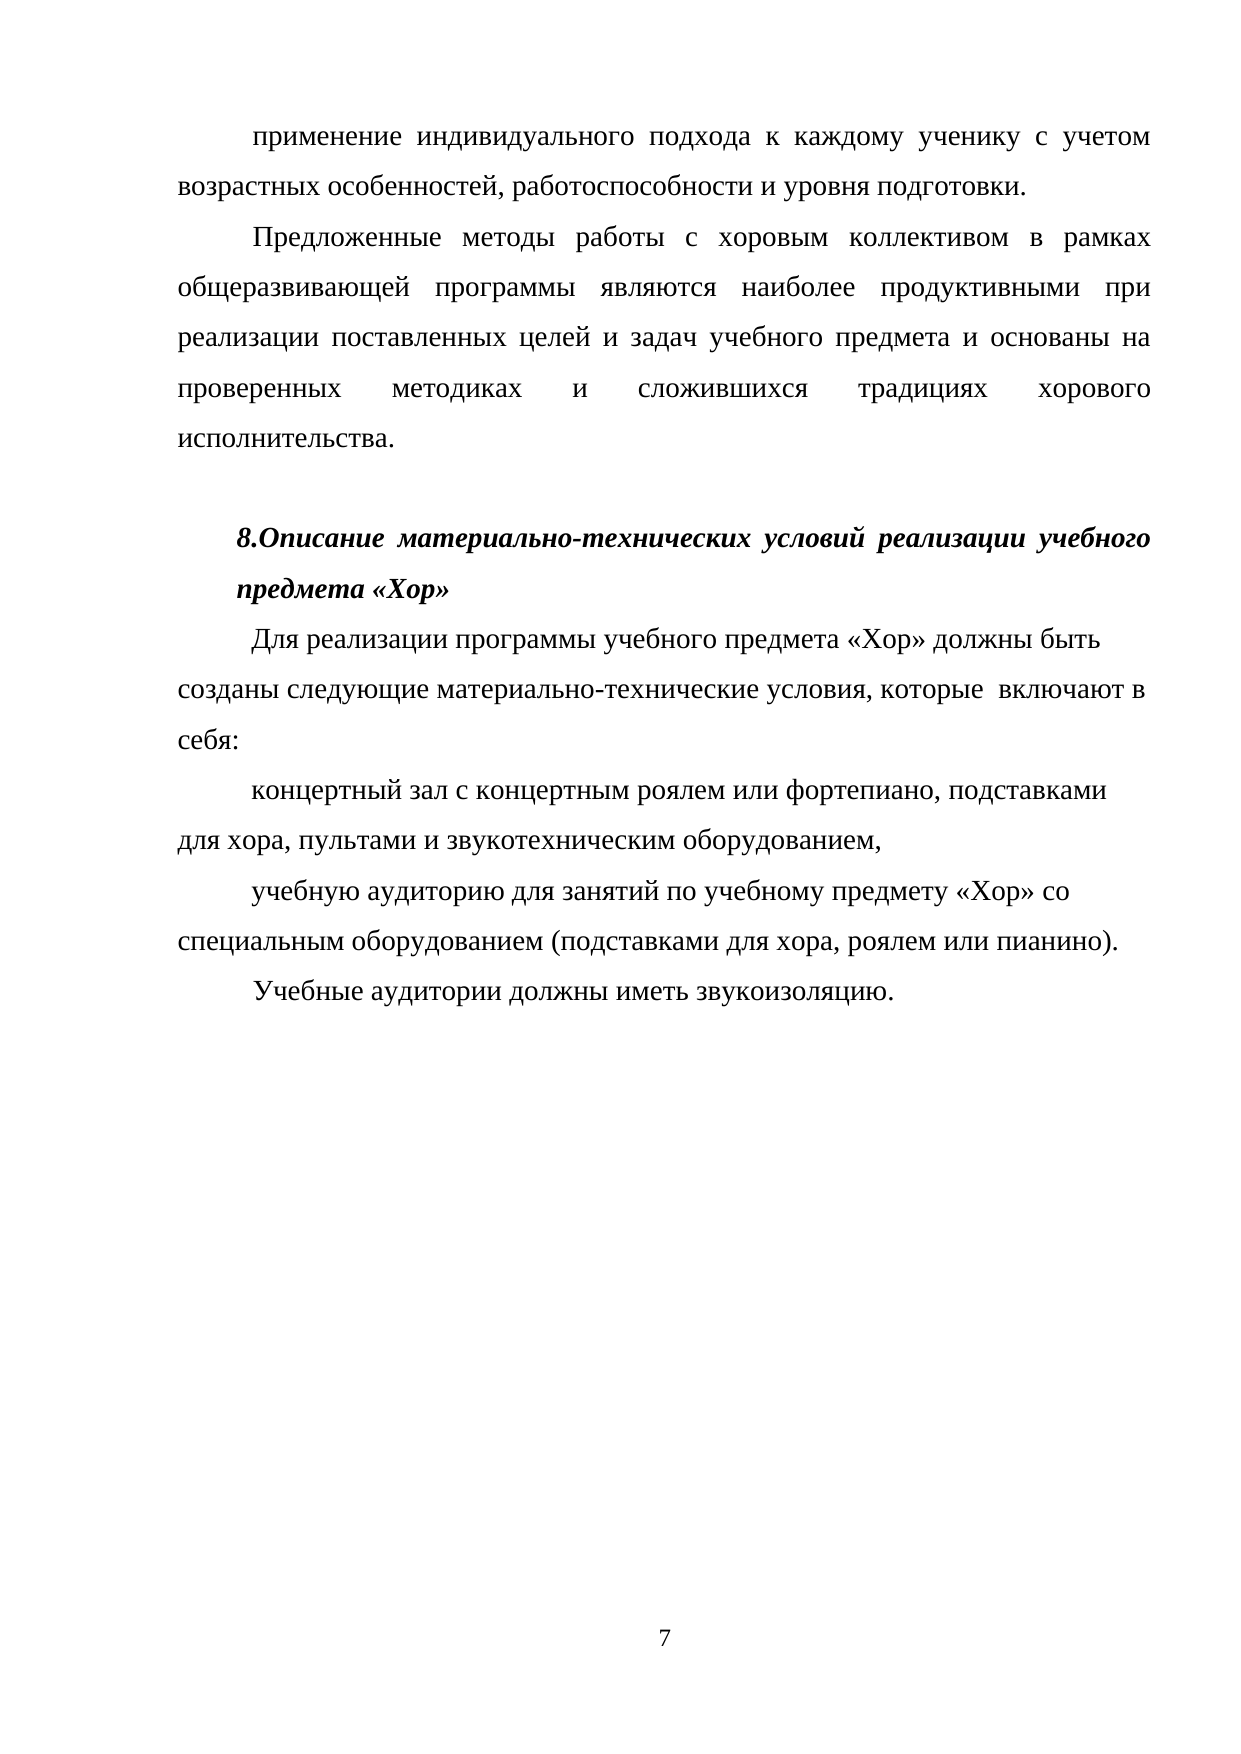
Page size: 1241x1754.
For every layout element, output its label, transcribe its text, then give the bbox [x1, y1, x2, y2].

text Учебные аудитории должны иметь звукоизоляцию. [177, 973, 1152, 1007]
text 8.Описание материально-технических условий реализации учебного предмета «Хор» [236, 521, 1152, 604]
text Для реализации программы учебного предмета «Хор» должны быть созданы следующие материально-технические условия, которые включают в себя: [177, 621, 1152, 755]
text Предложенные методы работы с хоровым коллективом в рамках общеразвивающей программы являются наиболее продуктивными при реализации поставленных целей и задач учебного предмета и основаны на проверенных методиках и сложившихся традициях хорового исполнительства. [177, 219, 1152, 453]
text учебную аудиторию для занятий по учебному предмету «Хор» со специальным оборудованием (подставками для хора, роялем или пианино). [177, 873, 1152, 957]
text применение индивидуального подхода к каждому ученику с учетом возрастных особенностей, работоспособности и уровня подготовки. [177, 118, 1152, 202]
text концертный зал с концертным роялем или фортепиано, подставками для хора, пультами и звукотехническим оборудованием, [177, 772, 1152, 856]
